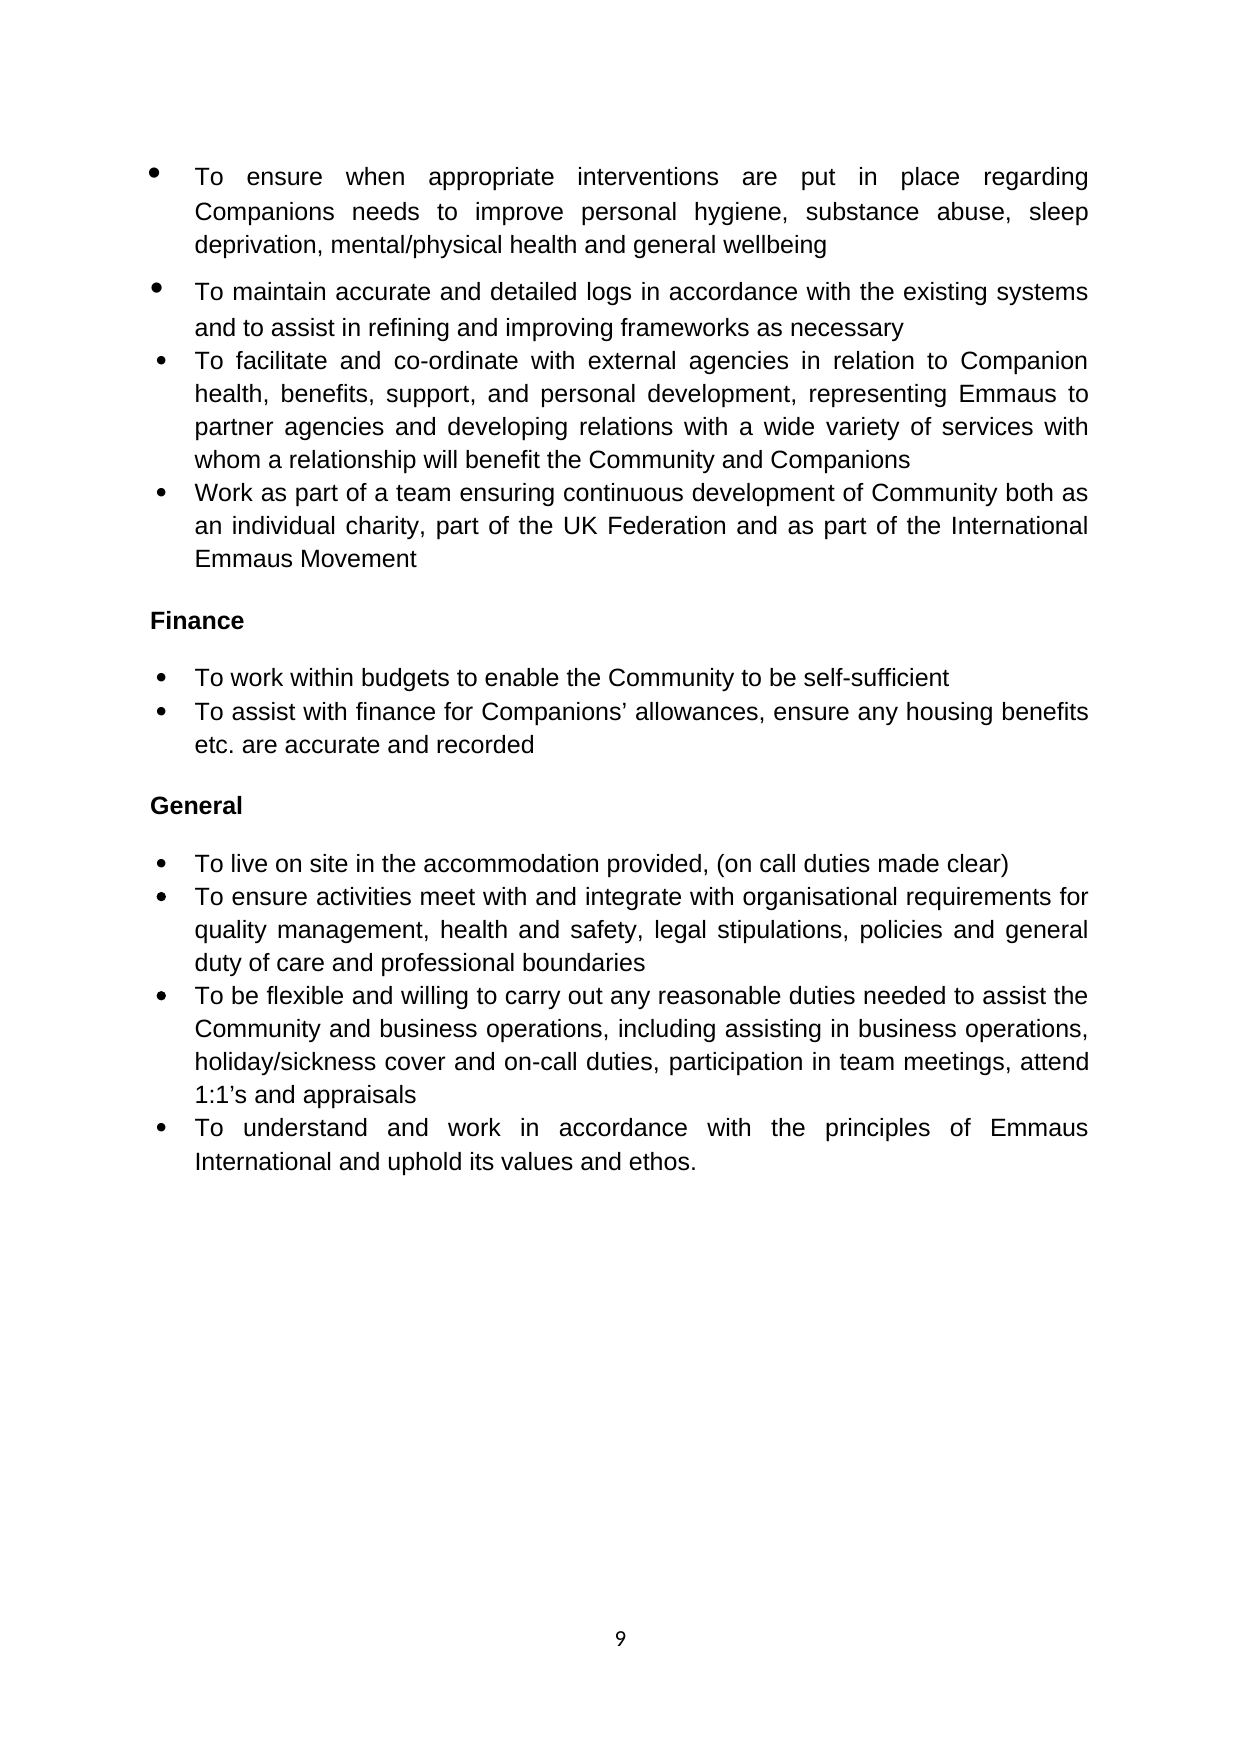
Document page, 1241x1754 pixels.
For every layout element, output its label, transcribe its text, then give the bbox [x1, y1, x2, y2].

list To ensure activities meet with and integrate with organisational requirements for quality management, health and safety, legal stipulations, policies and general duty of care and professional boundaries [157, 882, 1090, 977]
list Work as part of a team ensuring continuous development of Community both as an individual charity, part of the UK Federation and as part of the International Emmaus Movement [157, 478, 1090, 573]
text Finance [150, 606, 1090, 634]
list To maintain accurate and detailed logs in accordance with the existing systems and to assist in refining and improving frameworks as necessary [150, 265, 1090, 341]
list To work within budgets to enable the Community to be self-sufficient [157, 663, 1090, 692]
text General [150, 791, 1090, 820]
list To facilitate and co-ordinate with external agencies in relation to Companion health, benefits, support, and personal development, representing Emmaus to partner agencies and developing relations with a wide variety of services with whom a relationship will benefit the Community and Companions [157, 346, 1090, 474]
list To assist with finance for Companions’ allowances, ensure any housing benefits etc. are accurate and recorded [157, 696, 1090, 758]
list To ensure when appropriate interventions are put in place regarding Companions needs to improve personal hygiene, substance abuse, sleep deprivation, mental/physical health and general wellbeing [147, 150, 1090, 259]
list To understand and work in accordance with the principles of Emmaus International and uphold its values and ethos. [157, 1113, 1090, 1175]
list To live on site in the accommodation provided, (on call duties made clear) [157, 849, 1090, 878]
list To be flexible and willing to carry out any reasonable duties needed to assist the Community and business operations, including assisting in business operations, holiday/sickness cover and on-call duties, participation in team meetings, attend 1:1’s and appraisals [157, 981, 1090, 1109]
